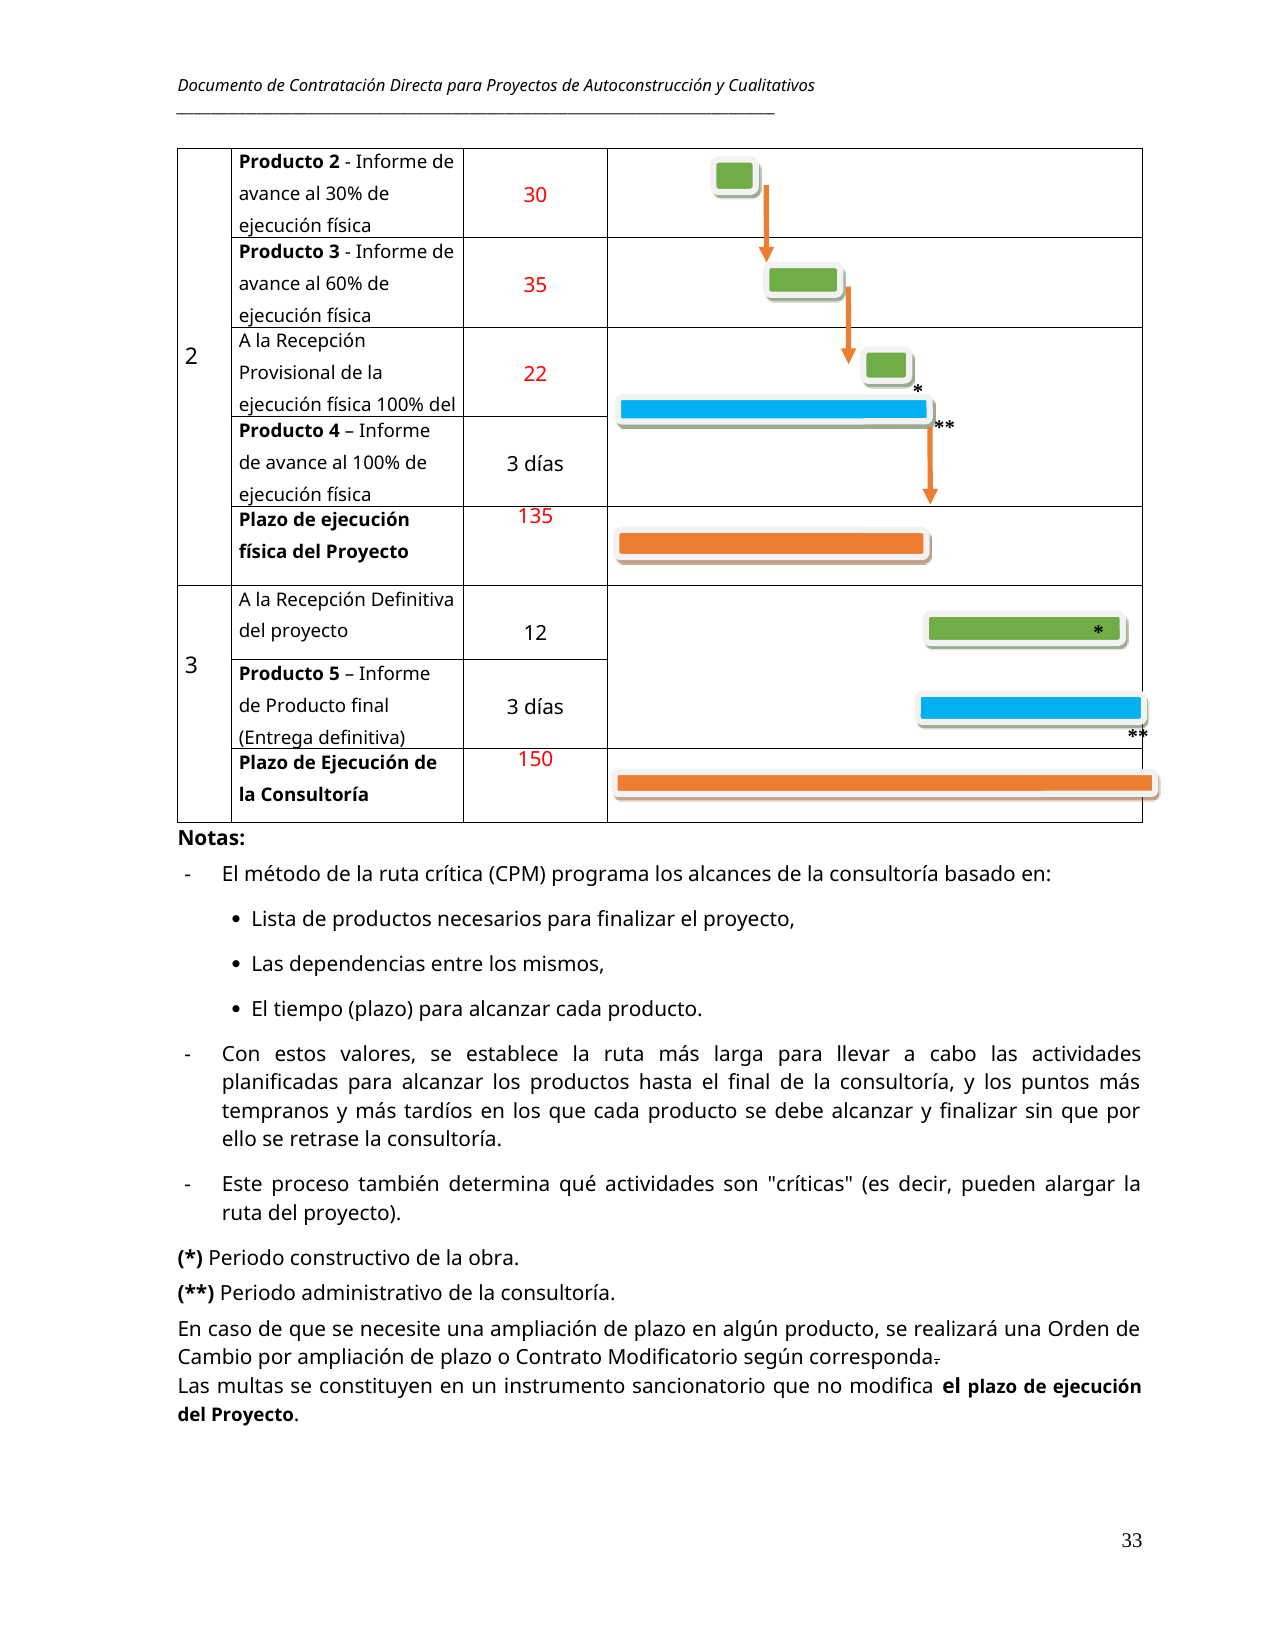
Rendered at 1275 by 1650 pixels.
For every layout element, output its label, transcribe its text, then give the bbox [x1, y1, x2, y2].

list Este proceso también determina qué actividades son "críticas" (es decir, pueden alargar la ruta del proyecto). [184, 1169, 1142, 1226]
table_cell 3 días [464, 660, 607, 748]
table_cell A la Recepción Provisional de la ejecución física 100% del proyecto [232, 328, 463, 416]
table_cell Producto 4 – Informe de avance al 100% de ejecución física [232, 417, 463, 506]
table_cell [608, 328, 1142, 506]
text Notas: [177, 823, 1142, 852]
text Las multas se constituyen en un instrumento sancionatorio que no modifica el plazo de ejecución del Proyecto. [299, 1371, 1142, 1428]
text En caso de que se necesite una ampliación de plazo en algún producto, se realizará una Orden de Cambio por ampliación de plazo o Contrato Modificatorio según corresponda. [177, 1314, 1142, 1371]
table_cell 135 [464, 507, 607, 585]
list El tiempo (plazo) para alcanzar cada producto. [232, 994, 1142, 1022]
table_cell 3 días [464, 417, 607, 506]
table_cell 35 [464, 238, 607, 327]
table_cell Producto 2 - Informe de avance al 30% de ejecución física [232, 149, 463, 237]
list Con estos valores, se establece la ruta más larga para llevar a cabo las actividades planificadas para alcanzar los productos hasta el final de la consultoría, y los puntos más tempranos y más tardíos en los que cada producto se debe alcanzar y finalizar sin que por ello se retrase la consultoría. [184, 1039, 1142, 1153]
table_cell [608, 238, 845, 327]
table_cell 22 [464, 328, 607, 416]
list El método de la ruta crítica (CPM) programa los alcances de la consultoría basado en: [184, 859, 1142, 887]
list Lista de productos necesarios para finalizar el proyecto, [232, 904, 1142, 932]
table_cell [608, 586, 1142, 748]
table_cell [608, 149, 1142, 237]
table_cell [768, 238, 1142, 327]
table_cell 30 [464, 149, 607, 237]
table_cell 3 [178, 586, 231, 822]
list Las dependencias entre los mismos, [232, 949, 1142, 977]
table_cell A la Recepción Definitiva del proyecto [232, 586, 463, 659]
table_cell Plazo de ejecución física del Proyecto [232, 507, 463, 585]
table_cell 2 [178, 149, 231, 585]
table_cell Producto 5 – Informe de Producto final (Entrega definitiva) [232, 660, 463, 748]
table_cell 12 [464, 586, 607, 659]
table_cell Plazo de Ejecución de la Consultoría [232, 749, 463, 822]
table_cell Producto 3 - Informe de avance al 60% de ejecución física [232, 238, 463, 327]
text (*) Periodo constructivo de la obra. [177, 1243, 1142, 1271]
table_cell [608, 749, 1142, 822]
text (**) Periodo administrativo de la consultoría. [177, 1278, 1142, 1307]
table_cell 150 [464, 749, 607, 822]
table_cell [608, 507, 1142, 585]
